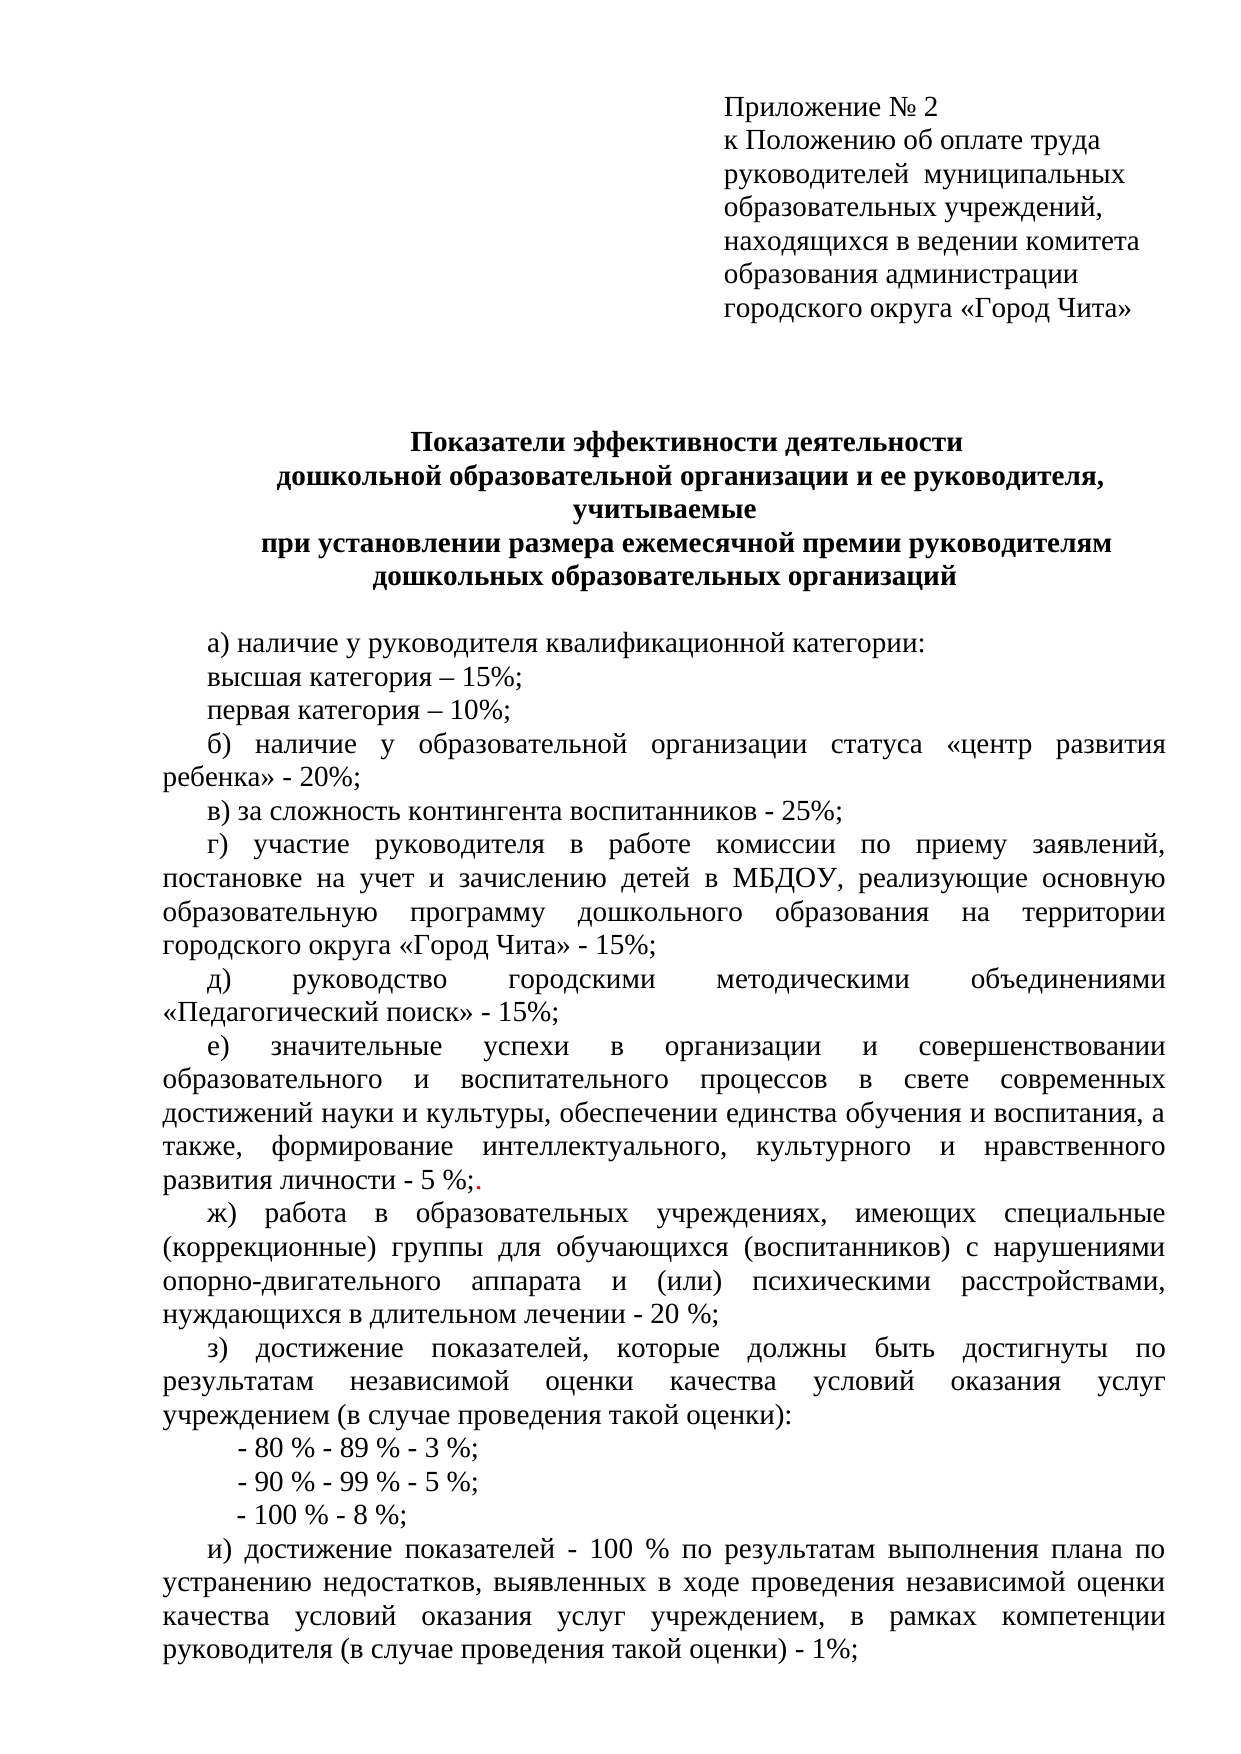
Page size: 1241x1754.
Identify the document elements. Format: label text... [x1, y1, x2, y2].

text е) значительные успехи в организации и совершенствовании образовательного и воспитательного процессов в свете современных достижений науки и культуры, обеспечении единства обучения и воспитания, а также, формирование интеллектуального, культурного и нравственного развития личности - 5 %;. [162, 1028, 1167, 1196]
text высшая категория – 15%; [162, 659, 1167, 692]
text в) за сложность контингента воспитанников - 25%; [162, 793, 1167, 827]
text Показатели эффективности деятельности [162, 424, 1167, 458]
text д) руководство городскими методическими объединениями «Педагогический поиск» - 15%; [162, 961, 1167, 1028]
text к Положению об оплате труда руководителей муниципальных образовательных учреждений, находящихся в ведении комитета образования администрации городского округа «Город Чита» [724, 122, 1167, 323]
text з) достижение показателей, которые должны быть достигнуты по результатам независимой оценки качества условий оказания услуг учреждением (в случае проведения такой оценки): [162, 1330, 1167, 1430]
text первая категория – 10%; [162, 692, 1167, 726]
text а) наличие у руководителя квалификационной категории: [162, 625, 1167, 659]
text - 100 % - 8 %; [162, 1497, 1167, 1531]
text - 80 % - 89 % - 3 %; [162, 1430, 1167, 1464]
text при установлении размера ежемесячной премии руководителям дошкольных образовательных организаций [162, 525, 1167, 592]
text г) участие руководителя в работе комиссии по приему заявлений, постановке на учет и зачислению детей в МБДОУ, реализующие основную образовательную программу дошкольного образования на территории городского округа «Город Чита» - 15%; [162, 827, 1167, 961]
text дошкольной образовательной организации и ее руководителя, учитываемые [162, 458, 1167, 525]
text Приложение № 2 [724, 89, 1167, 122]
text - 90 % - 99 % - 5 %; [162, 1464, 1167, 1497]
text б) наличие у образовательной организации статуса «центр развития ребенка» - 20%; [162, 726, 1167, 793]
text ж) работа в образовательных учреждениях, имеющих специальные (коррекционные) группы для обучающихся (воспитанников) с нарушениями опорно-двигательного аппарата и (или) психическими расстройствами, нуждающихся в длительном лечении - 20 %; [162, 1196, 1167, 1330]
text и) достижение показателей - 100 % по результатам выполнения плана по устранению недостатков, выявленных в ходе проведения независимой оценки качества условий оказания услуг учреждением, в рамках компетенции руководителя (в случае проведения такой оценки) - 1%; [162, 1531, 1167, 1665]
